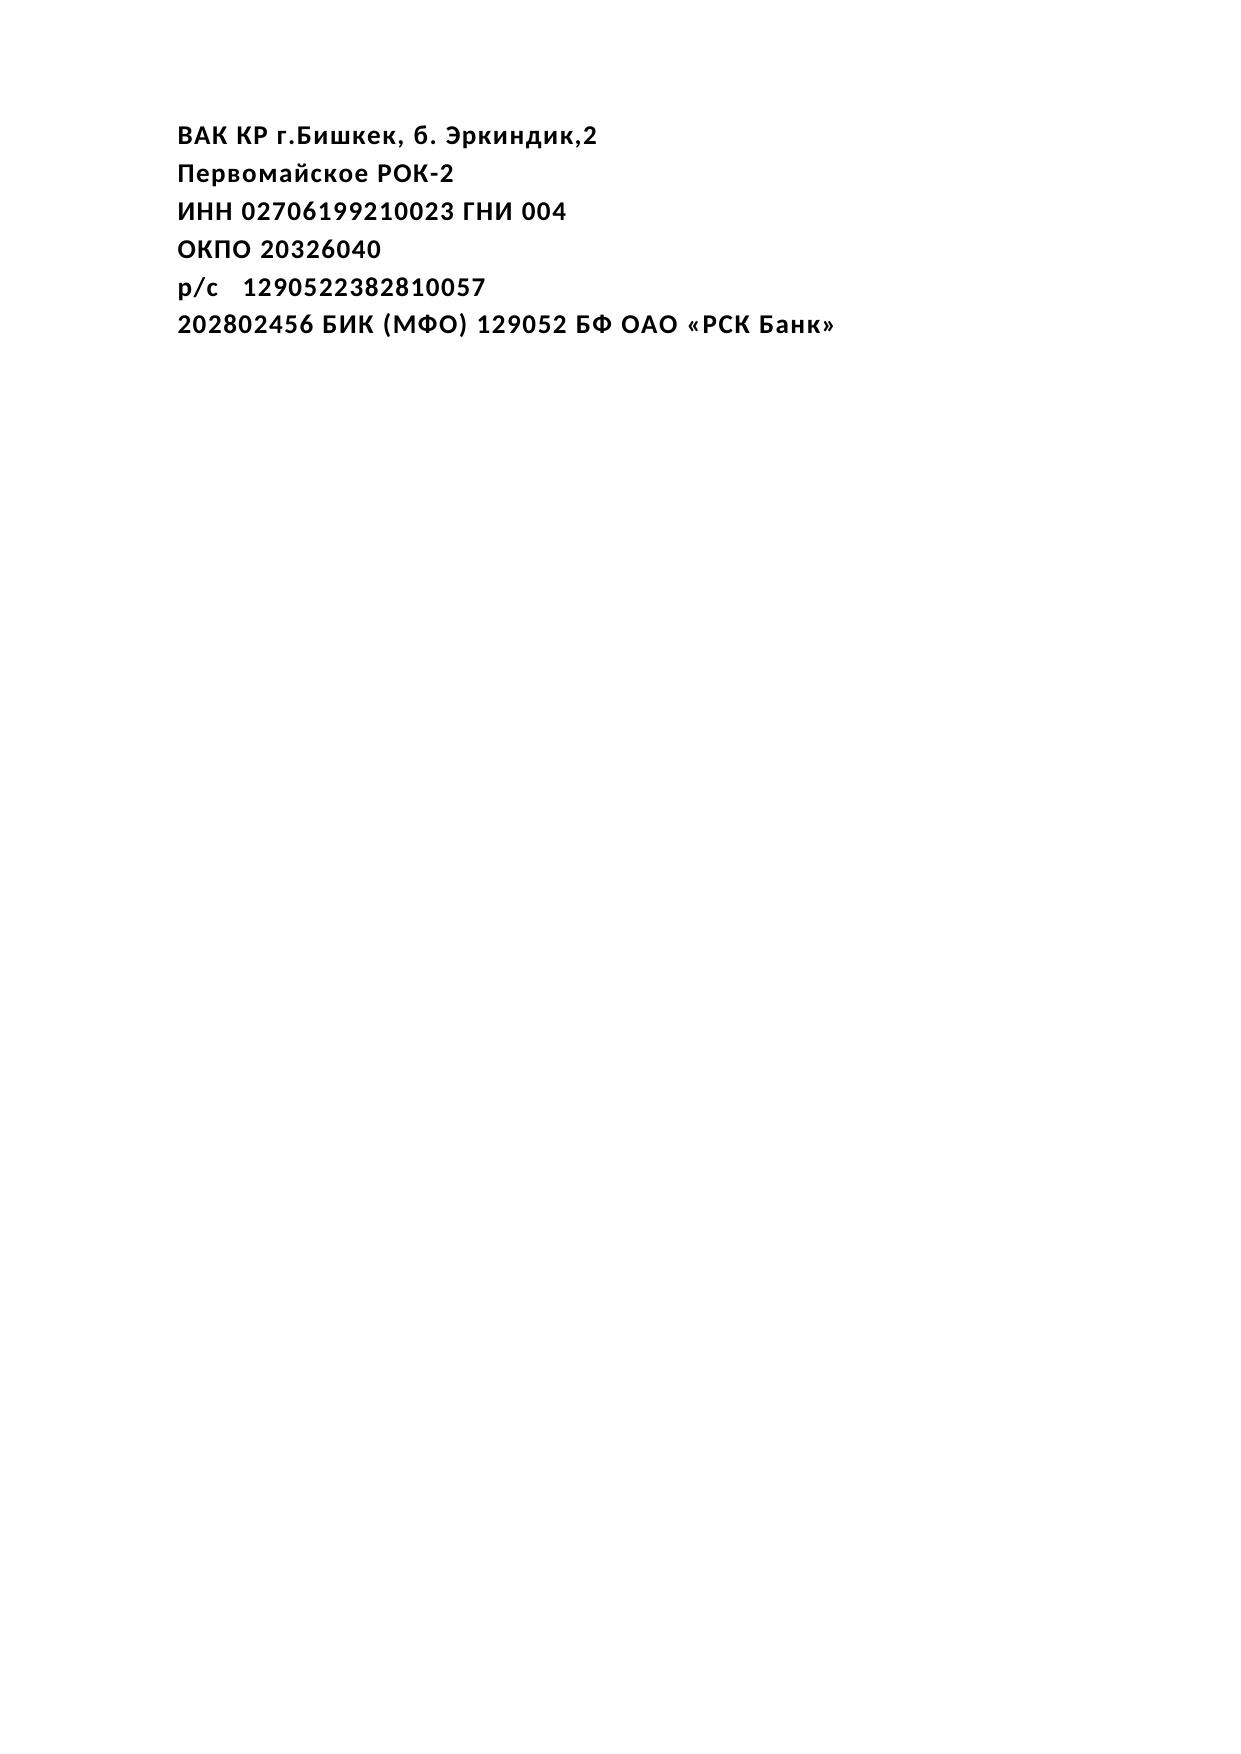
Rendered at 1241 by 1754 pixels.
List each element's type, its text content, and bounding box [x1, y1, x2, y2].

text ВАК КР г.Бишкек, б. Эркиндик,2 Первомайское РОК-2 ИНН 02706199210023 ГНИ 004 ОКПО 20326040 р/с 1290522382810057 202802456 БИК (МФО) 129052 БФ ОАО «РСК Банк» [177, 118, 1152, 341]
